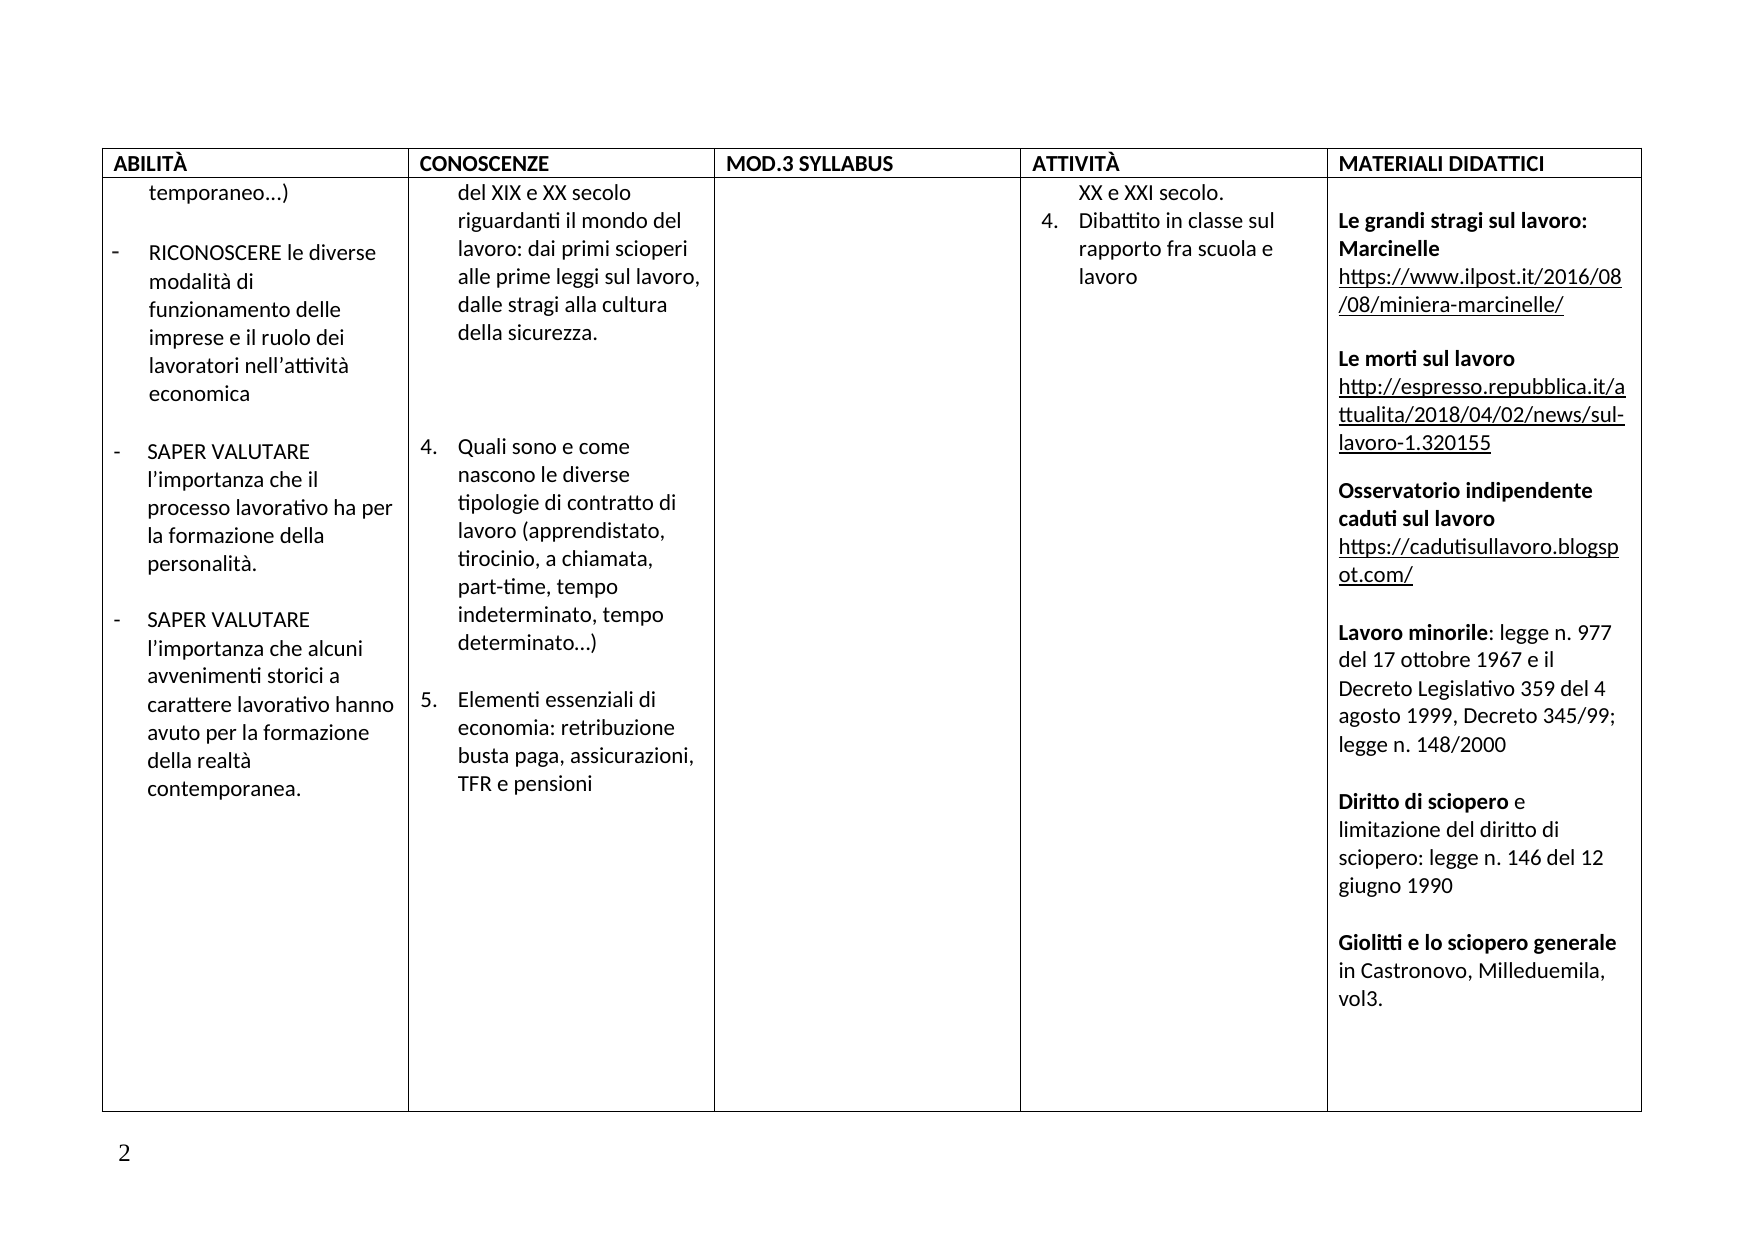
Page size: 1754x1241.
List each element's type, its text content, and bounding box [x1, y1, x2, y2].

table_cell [103, 178, 408, 1111]
table_header ATTIVITÀ [1021, 149, 1327, 177]
table_header CONOSCENZE [409, 149, 714, 177]
table_header MATERIALI DIDATTICI [1328, 149, 1641, 177]
table_header ABILITÀ [103, 149, 408, 177]
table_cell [1021, 178, 1327, 1111]
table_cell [409, 178, 714, 1111]
table_header MOD.3 SYLLABUS [715, 149, 1020, 177]
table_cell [1328, 178, 1641, 1111]
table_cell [715, 178, 1020, 1111]
